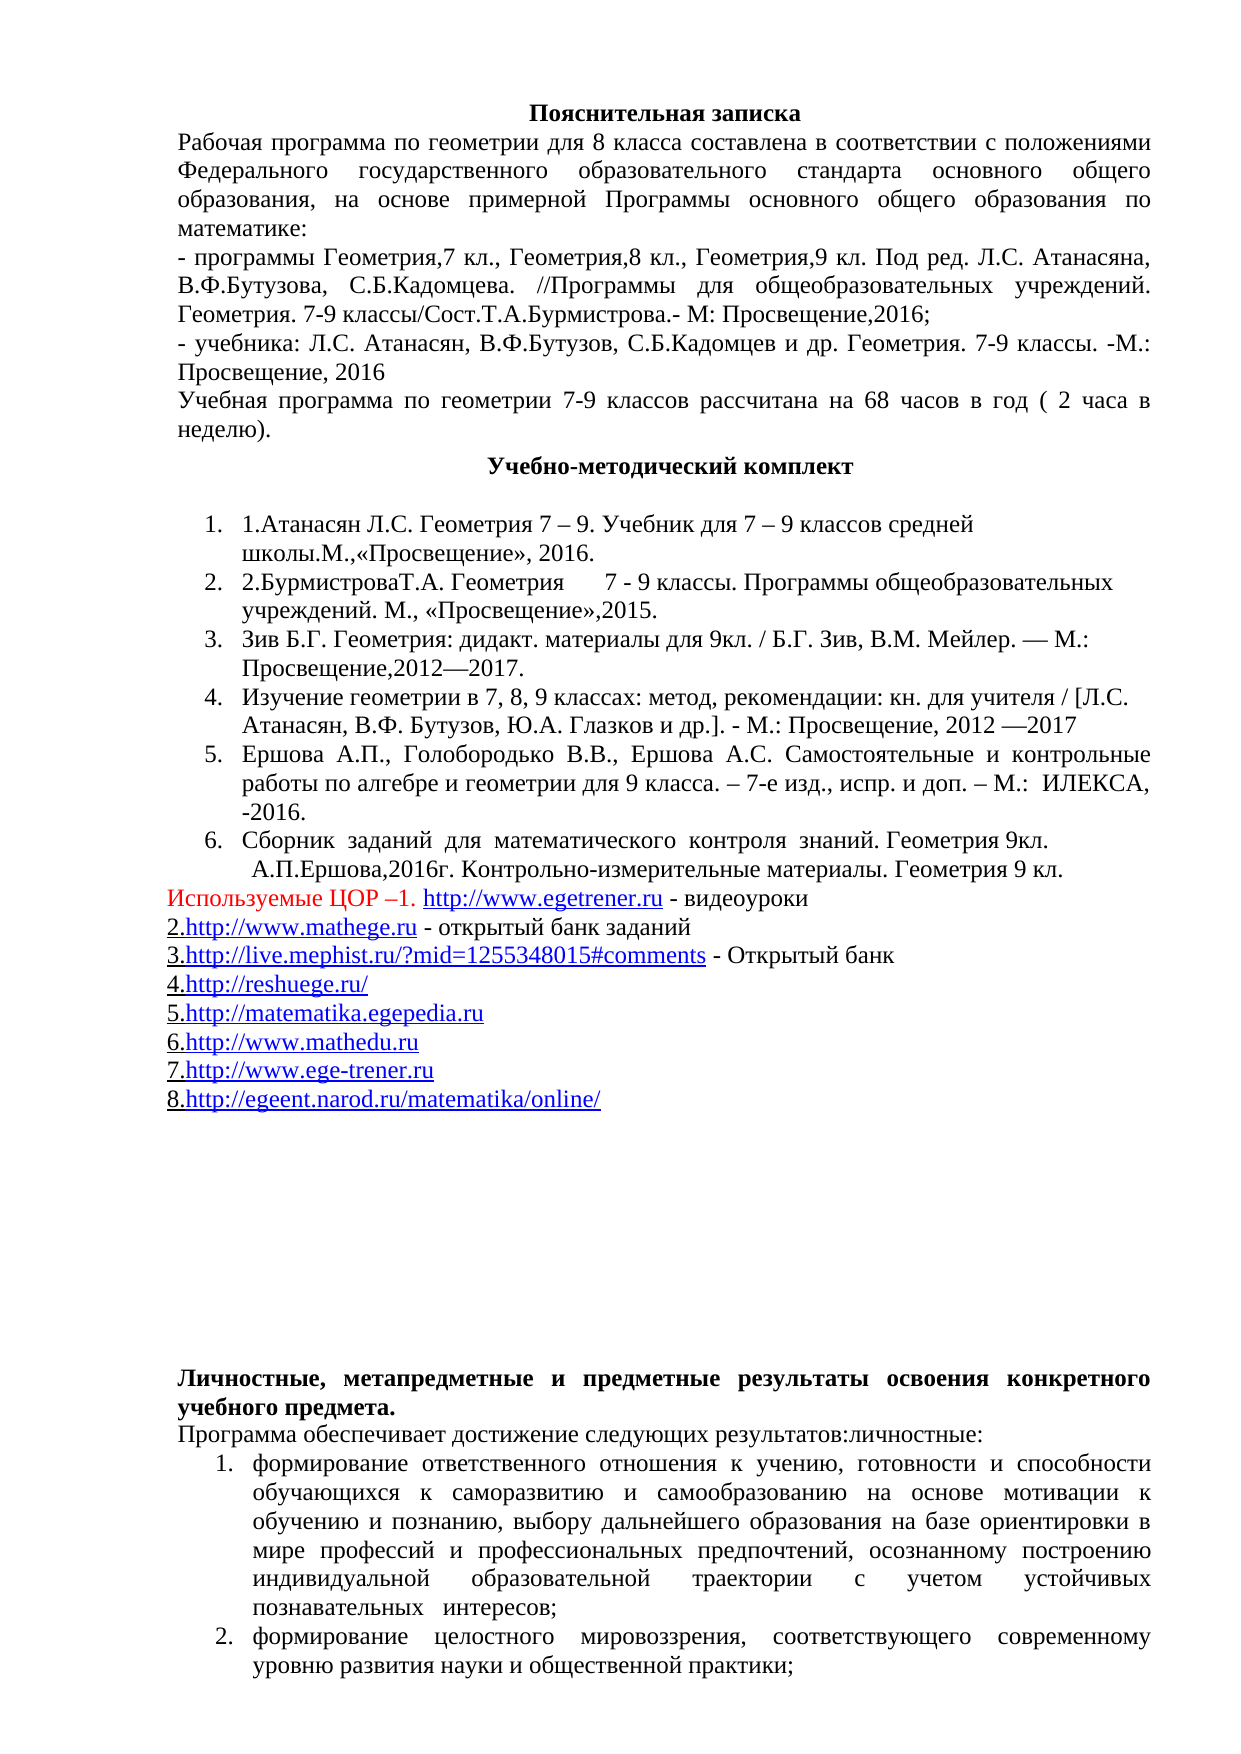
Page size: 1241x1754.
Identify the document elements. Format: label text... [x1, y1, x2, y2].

text Рабочая программа по геометрии для 8 класса составлена в соответствии с положениями Федерального государственного образовательного стандарта основного общего образования, на основе примерной Программы основного общего образования по математике: [177, 127, 1152, 242]
list Учебная программа по геометрии 7-9 классов рассчитана на 68 часов в год ( 2 часа в неделю). [177, 386, 1152, 443]
text Программа обеспечивает достижение следующих результатов:личностные: [177, 1420, 1163, 1448]
list Зив Б.Г. Геометрия: дидакт. материалы для 9кл. / Б.Г. Зив, В.М. Мейлер. — М.: Просвещение,2012—2017. [204, 624, 1152, 682]
text Пояснительная записка [167, 98, 1163, 127]
text 6.http://www.mathedu.ru [167, 1027, 1163, 1055]
text Учебно-методический комплект [177, 451, 1163, 479]
text 5.http://matematika.egepedia.ru [167, 998, 1163, 1027]
text 8.http://egeent.narod.ru/matematika/online/ [167, 1084, 1163, 1113]
list Сборник заданий для математического контроля знаний. Геометрия 9кл. А.П.Ершова,2016г. Контрольно-измерительные материалы. Геометрия 9 кл. [204, 825, 1152, 883]
text 7.http://www.ege-trener.ru [167, 1055, 1163, 1084]
text Используемые ЦОР –1. http://www.egetrener.ru - видеоуроки [167, 883, 1163, 912]
text 4.http://reshuege.ru/ [167, 969, 1163, 998]
list формирование целостного мировоззрения, соответствующего современному уровню развития науки и общественной практики; [215, 1621, 1152, 1678]
list 1.Атанасян Л.С. Геометрия 7 – 9. Учебник для 7 – 9 классов средней школы.М.,«Просвещение», 2016. [204, 509, 1163, 567]
list 2.БурмистроваТ.А. Геометрия 7 - 9 классы. Программы общеобразовательных учреждений. М., «Просвещение»,2015. [204, 567, 1152, 624]
text 2.http://www.mathege.ru - открытый банк заданий [167, 912, 1163, 940]
list программы Геометрия,7 кл., Геометрия,8 кл., Геометрия,9 кл. Под ред. Л.С. Атанасяна, В.Ф.Бутузова, С.Б.Кадомцева. //Программы для общеобразовательных учреждений. Геометрия. 7-9 классы/Сост.Т.А.Бурмистрова.- М: Просвещение,2016; [177, 242, 1152, 328]
subtitle Личностные, метапредметные и предметные результаты освоения конкретного учебного предмета. [177, 1363, 1152, 1420]
list учебника: Л.С. Атанасян, В.Ф.Бутузов, С.Б.Кадомцев и др. Геометрия. 7-9 классы. -М.: Просвещение, 2016 [177, 328, 1152, 386]
list формирование ответственного отношения к учению, готовности и способности обучающихся к саморазвитию и самообразованию на основе мотивации к обучению и познанию, выбору дальнейшего образования на базе ориентировки в мире профессий и профессиональных предпочтений, осознанному построению индивидуальной образовательной траектории с учетом устойчивых познавательных интересов; [215, 1448, 1152, 1621]
text 3.http://live.mephist.ru/?mid=1255348015#comments - Открытый банк [167, 940, 1163, 969]
list Изучение геометрии в 7, 8, 9 классах: метод, рекомендации: кн. для учителя / [Л.С. Атанасян, В.Ф. Бутузов, Ю.А. Глазков и др.]. - М.: Просвещение, 2012 —2017 [204, 682, 1151, 739]
list Ершова А.П., Голобородько В.В., Ершова А.С. Самостоятельные и контрольные работы по алгебре и геометрии для 9 класса. – 7-е изд., испр. и доп. – М.: ИЛЕКСА, -2016. [204, 739, 1152, 825]
